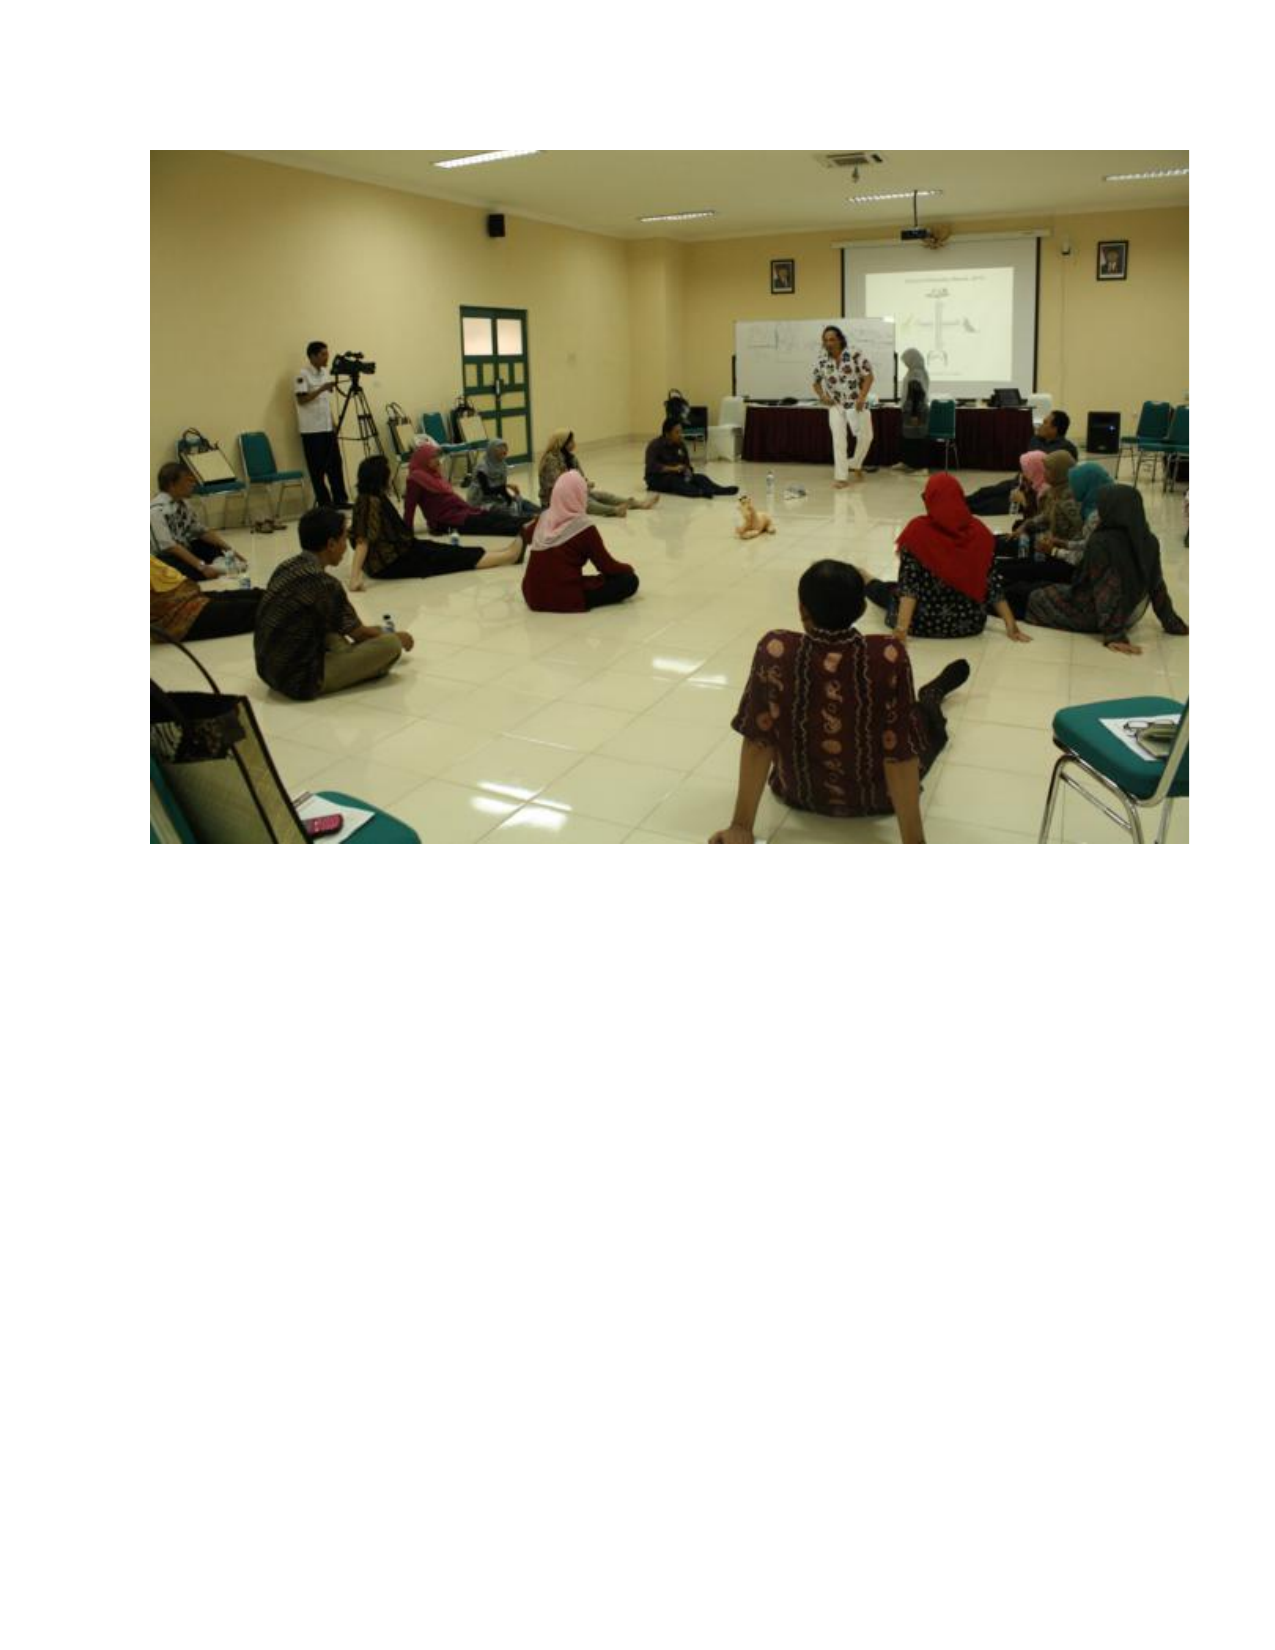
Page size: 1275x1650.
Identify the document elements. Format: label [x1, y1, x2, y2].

picture [150, 150, 1190, 844]
